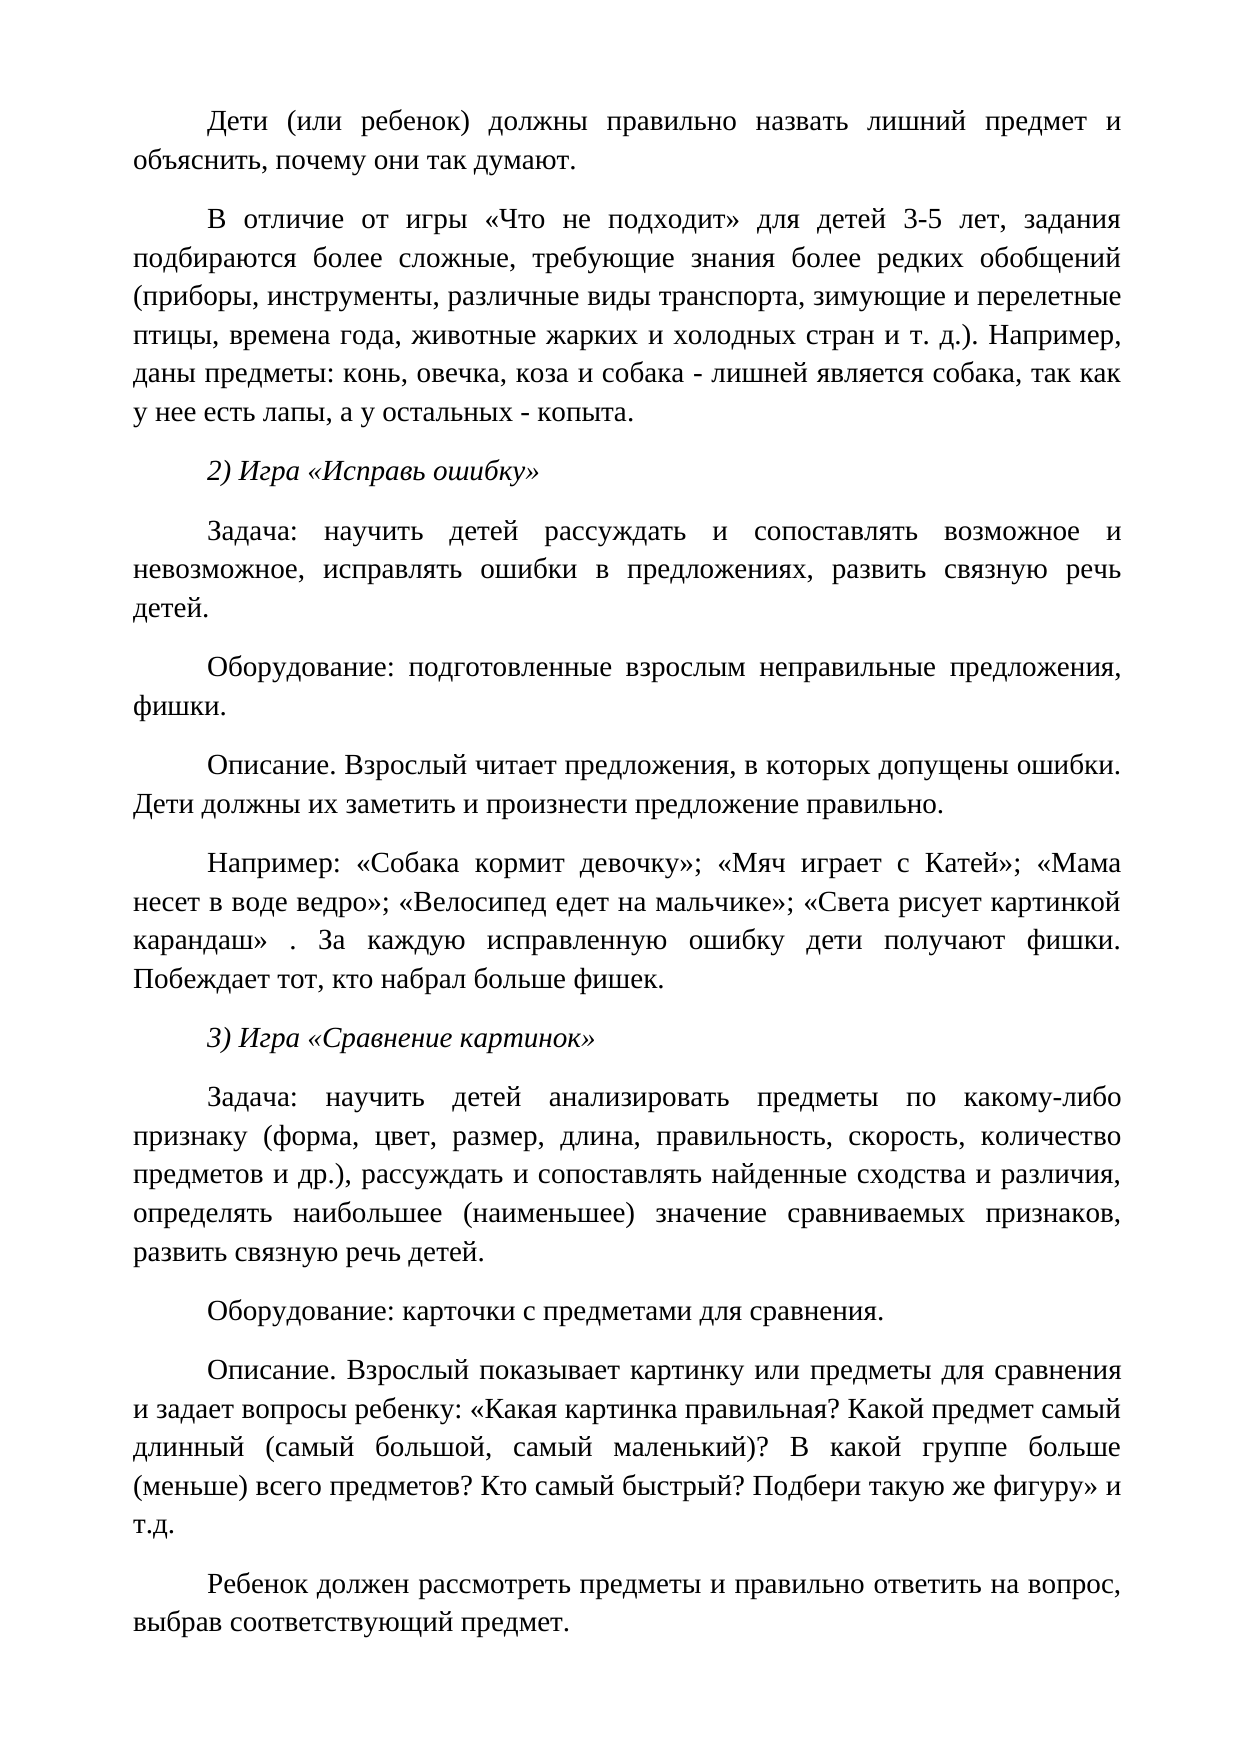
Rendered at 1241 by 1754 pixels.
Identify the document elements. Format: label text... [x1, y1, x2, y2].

text Дети (или ребенок) должны правильно назвать лишний предмет и объяснить, почему они так думают. [133, 103, 1122, 176]
text Например: «Собака кормит девочку»; «Мяч играет с Катей»; «Мама несет в воде ведро»; «Велосипед едет на мальчике»; «Света рисует картинкой карандаш» . За каждую исправленную ошибку дети получают фишки. Побеждает тот, кто набрал больше фишек. [133, 845, 1122, 994]
text В отличие от игры «Что не подходит» для детей 3-5 лет, задания подбираются более сложные, требующие знания более редких обобщений (приборы, инструменты, различные виды транспорта, зимующие и перелетные птицы, времена года, животные жарких и холодных стран и т. д.). Например, даны предметы: конь, овечка, коза и собака - лишней является собака, так как у нее есть лапы, а у остальных - копыта. [133, 201, 1122, 428]
text Оборудование: карточки с предметами для сравнения. [133, 1293, 1122, 1327]
text 2) Игра «Исправь ошибку» [133, 453, 1122, 487]
text Оборудование: подготовленные взрослым неправильные предложения, фишки. [133, 649, 1122, 721]
text Описание. Взрослый читает предложения, в которых допущены ошибки. Дети должны их заметить и произнести предложение правильно. [133, 747, 1122, 819]
text 3) Игра «Сравнение картинок» [133, 1020, 1122, 1054]
text Задача: научить детей анализировать предметы по какому-либо признаку (форма, цвет, размер, длина, правильность, скорость, количество предметов и др.), рассуждать и сопоставлять найденные сходства и различия, определять наибольшее (наименьшее) значение сравниваемых признаков, развить связную речь детей. [133, 1079, 1122, 1267]
text Задача: научить детей рассуждать и сопоставлять возможное и невозможное, исправлять ошибки в предложениях, развить связную речь детей. [133, 513, 1122, 623]
text Описание. Взрослый показывает картинку или предметы для сравнения и задает вопросы ребенку: «Какая картинка правильная? Какой предмет самый длинный (самый большой, самый маленький)? В какой группе больше (меньше) всего предметов? Кто самый быстрый? Подбери такую же фигуру» и т.д. [133, 1352, 1122, 1540]
text Ребенок должен рассмотреть предметы и правильно ответить на вопрос, выбрав соответствующий предмет. [133, 1566, 1122, 1638]
